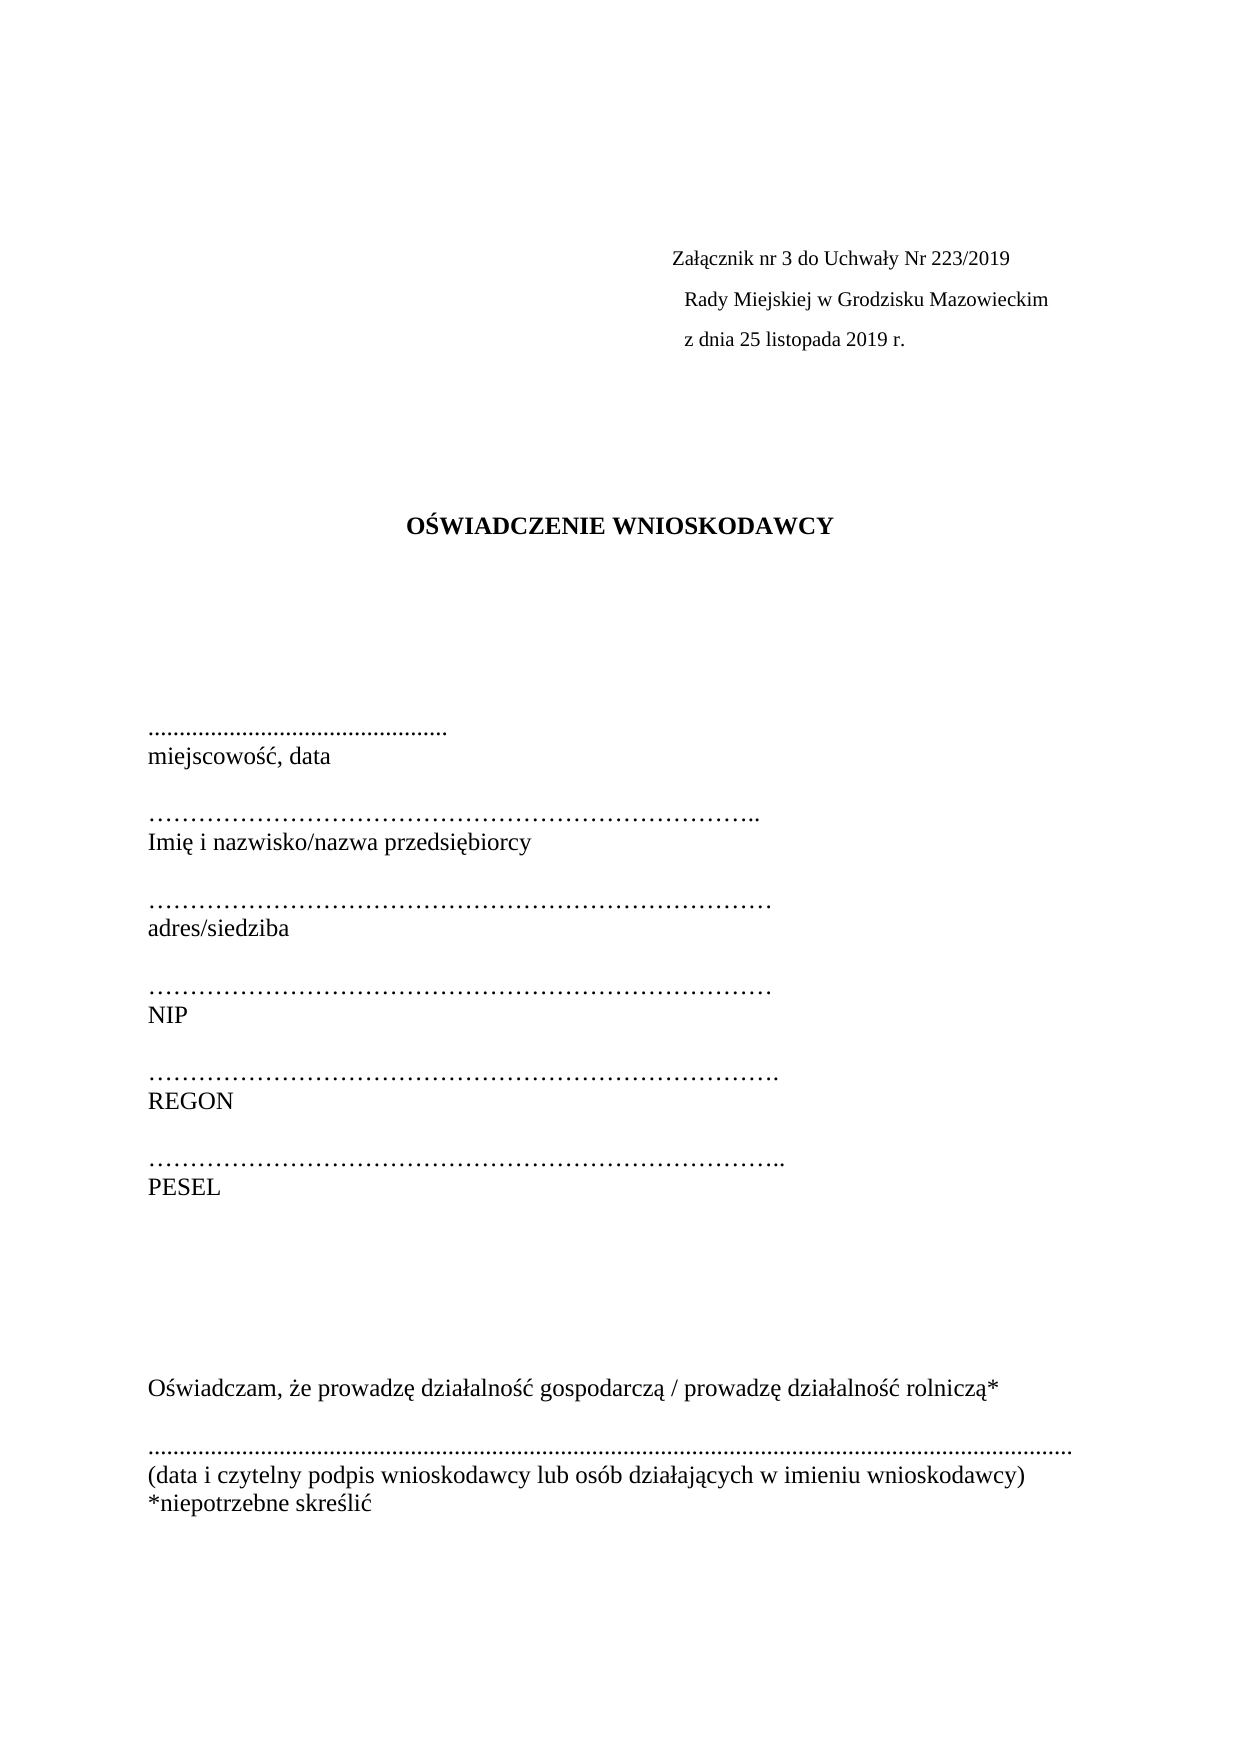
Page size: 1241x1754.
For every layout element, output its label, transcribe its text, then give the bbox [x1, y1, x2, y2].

text Imię i nazwisko/nazwa przedsiębiorcy [148, 827, 1093, 856]
text adres/siedziba [148, 913, 1093, 942]
text ………………………………………………………………… [148, 971, 1093, 1000]
text miejscowość, data [148, 741, 1093, 770]
text ………………………………………………………………… [148, 885, 1093, 913]
text NIP [148, 1000, 1093, 1028]
text Rady Miejskiej w Grodzisku Mazowieckim [148, 286, 1093, 311]
text .................................................................................................................................................... [148, 1431, 1093, 1460]
text ................................................ [148, 712, 1093, 741]
text (data i czytelny podpis wnioskodawcy lub osób działających w imieniu wnioskodawcy) [148, 1460, 1093, 1488]
text OŚWIADCZENIE WNIOSKODAWCY [148, 511, 1093, 540]
text *niepotrzebne skreślić [148, 1488, 1093, 1517]
text …………………………………………………………………. [148, 1057, 1093, 1086]
text PESEL [148, 1172, 1093, 1201]
text ………………………………………………………………….. [148, 1143, 1093, 1172]
text REGON [148, 1086, 1093, 1115]
text z dnia 25 listopada 2019 r. [148, 327, 1093, 351]
text Oświadczam, że prowadzę działalność gospodarczą / prowadzę działalność rolniczą* [148, 1373, 1093, 1402]
text Załącznik nr 3 do Uchwały Nr 223/2019 [148, 246, 1093, 270]
text ……………………………………………………………….. [148, 798, 1093, 827]
